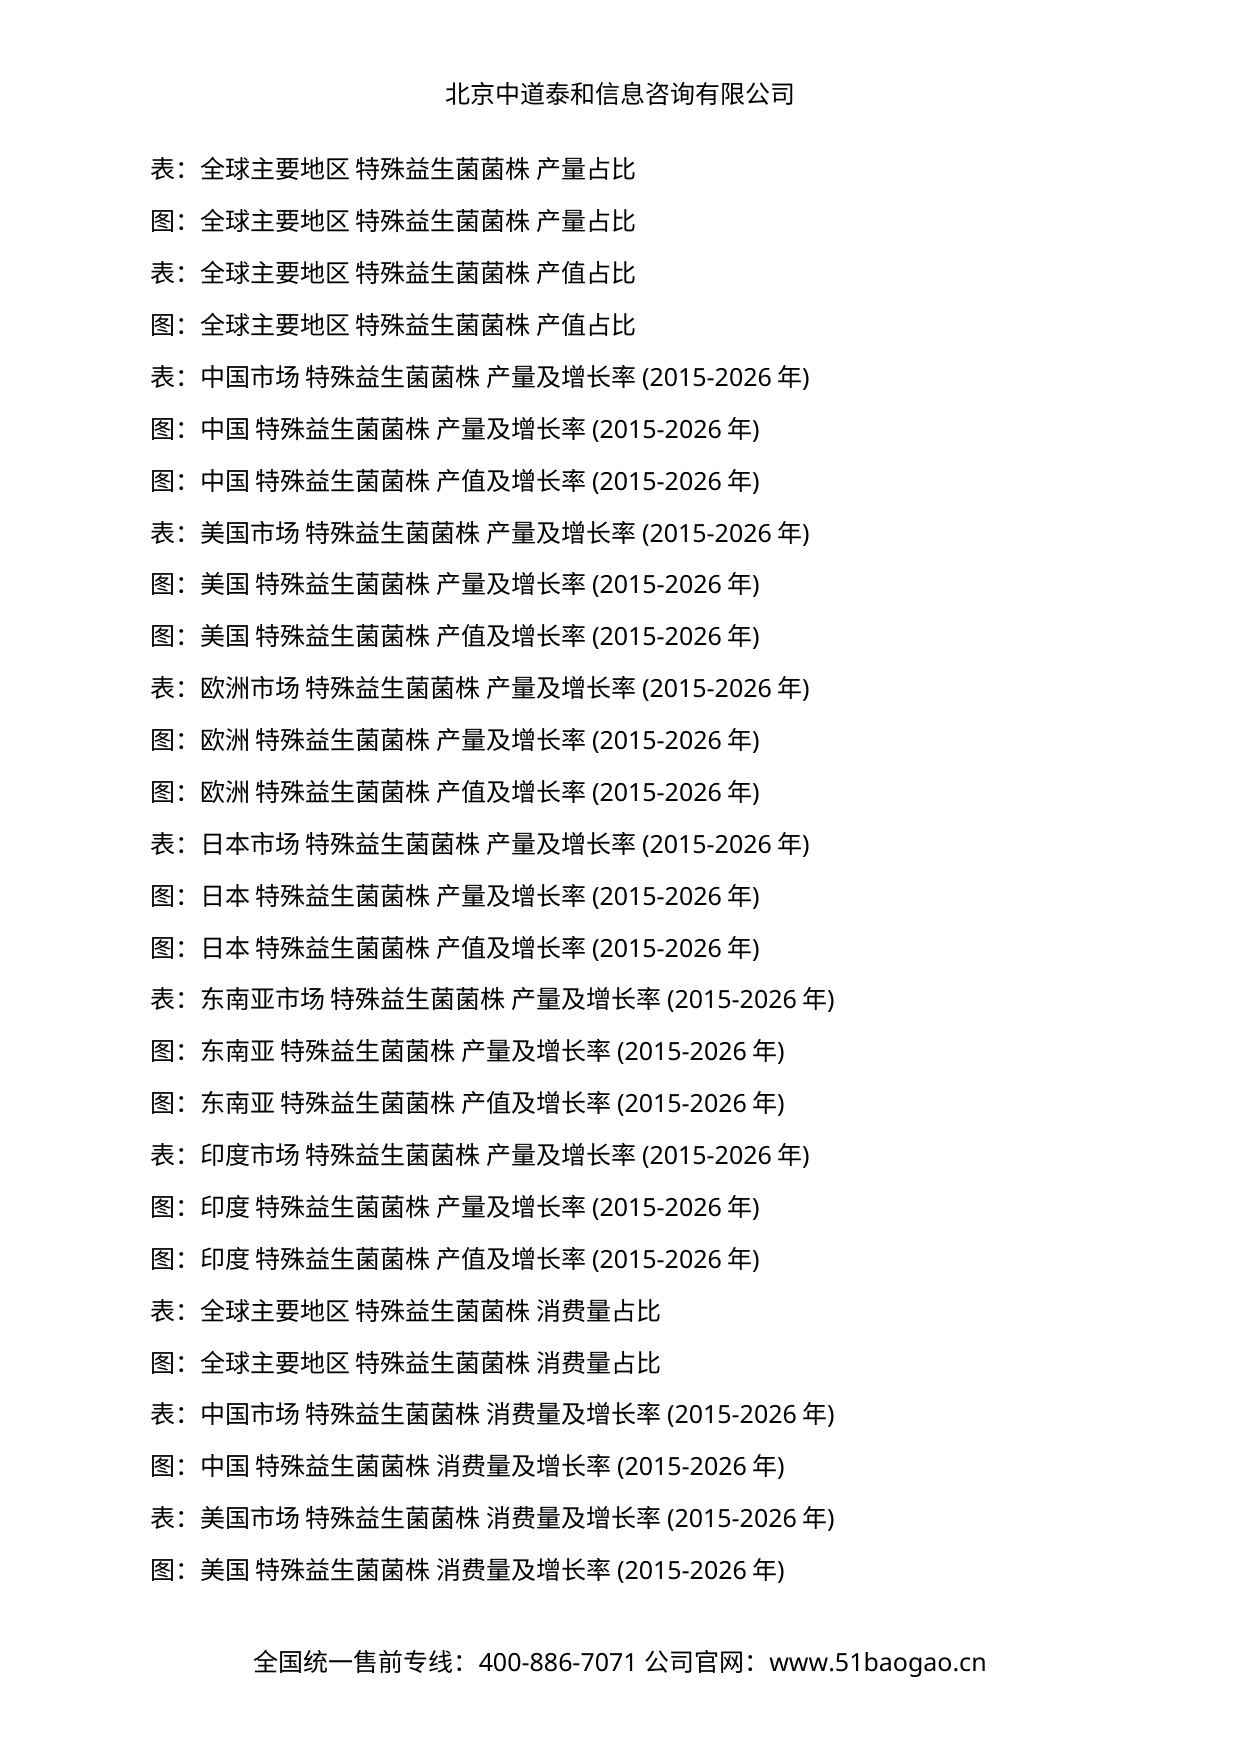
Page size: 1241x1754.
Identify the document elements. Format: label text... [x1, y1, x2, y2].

text 图：美国 特殊益生菌菌株 消费量及增长率 (2015-2026年) [150, 1551, 1090, 1587]
text 图：全球主要地区 特殊益生菌菌株 产量占比 [150, 202, 1090, 238]
text 图：中国 特殊益生菌菌株 消费量及增长率 (2015-2026年) [150, 1447, 1090, 1483]
text 表：印度市场 特殊益生菌菌株 产量及增长率 (2015-2026年) [150, 1136, 1090, 1172]
text 图：全球主要地区 特殊益生菌菌株 产值占比 [150, 306, 1090, 342]
text 表：全球主要地区 特殊益生菌菌株 消费量占比 [150, 1291, 1090, 1327]
text 图：东南亚 特殊益生菌菌株 产量及增长率 (2015-2026年) [150, 1032, 1090, 1068]
text 图：美国 特殊益生菌菌株 产值及增长率 (2015-2026年) [150, 617, 1090, 653]
text 图：中国 特殊益生菌菌株 产量及增长率 (2015-2026年) [150, 409, 1090, 446]
text 表：全球主要地区 特殊益生菌菌株 产量占比 [150, 150, 1090, 186]
text 表：美国市场 特殊益生菌菌株 产量及增长率 (2015-2026年) [150, 513, 1090, 549]
text 图：美国 特殊益生菌菌株 产量及增长率 (2015-2026年) [150, 565, 1090, 601]
text 图：欧洲 特殊益生菌菌株 产值及增长率 (2015-2026年) [150, 772, 1090, 809]
text 图：欧洲 特殊益生菌菌株 产量及增长率 (2015-2026年) [150, 721, 1090, 757]
text 图：日本 特殊益生菌菌株 产值及增长率 (2015-2026年) [150, 928, 1090, 964]
text 表：欧洲市场 特殊益生菌菌株 产量及增长率 (2015-2026年) [150, 669, 1090, 705]
text 图：印度 特殊益生菌菌株 产量及增长率 (2015-2026年) [150, 1187, 1090, 1224]
text 图：东南亚 特殊益生菌菌株 产值及增长率 (2015-2026年) [150, 1084, 1090, 1120]
text 图：印度 特殊益生菌菌株 产值及增长率 (2015-2026年) [150, 1239, 1090, 1276]
text 表：全球主要地区 特殊益生菌菌株 产值占比 [150, 254, 1090, 290]
text 表：日本市场 特殊益生菌菌株 产量及增长率 (2015-2026年) [150, 824, 1090, 861]
text 表：东南亚市场 特殊益生菌菌株 产量及增长率 (2015-2026年) [150, 980, 1090, 1016]
text 图：日本 特殊益生菌菌株 产量及增长率 (2015-2026年) [150, 876, 1090, 912]
text 图：全球主要地区 特殊益生菌菌株 消费量占比 [150, 1343, 1090, 1379]
text 表：美国市场 特殊益生菌菌株 消费量及增长率 (2015-2026年) [150, 1499, 1090, 1535]
text 图：中国 特殊益生菌菌株 产值及增长率 (2015-2026年) [150, 461, 1090, 497]
text 表：中国市场 特殊益生菌菌株 产量及增长率 (2015-2026年) [150, 357, 1090, 394]
text 表：中国市场 特殊益生菌菌株 消费量及增长率 (2015-2026年) [150, 1395, 1090, 1431]
